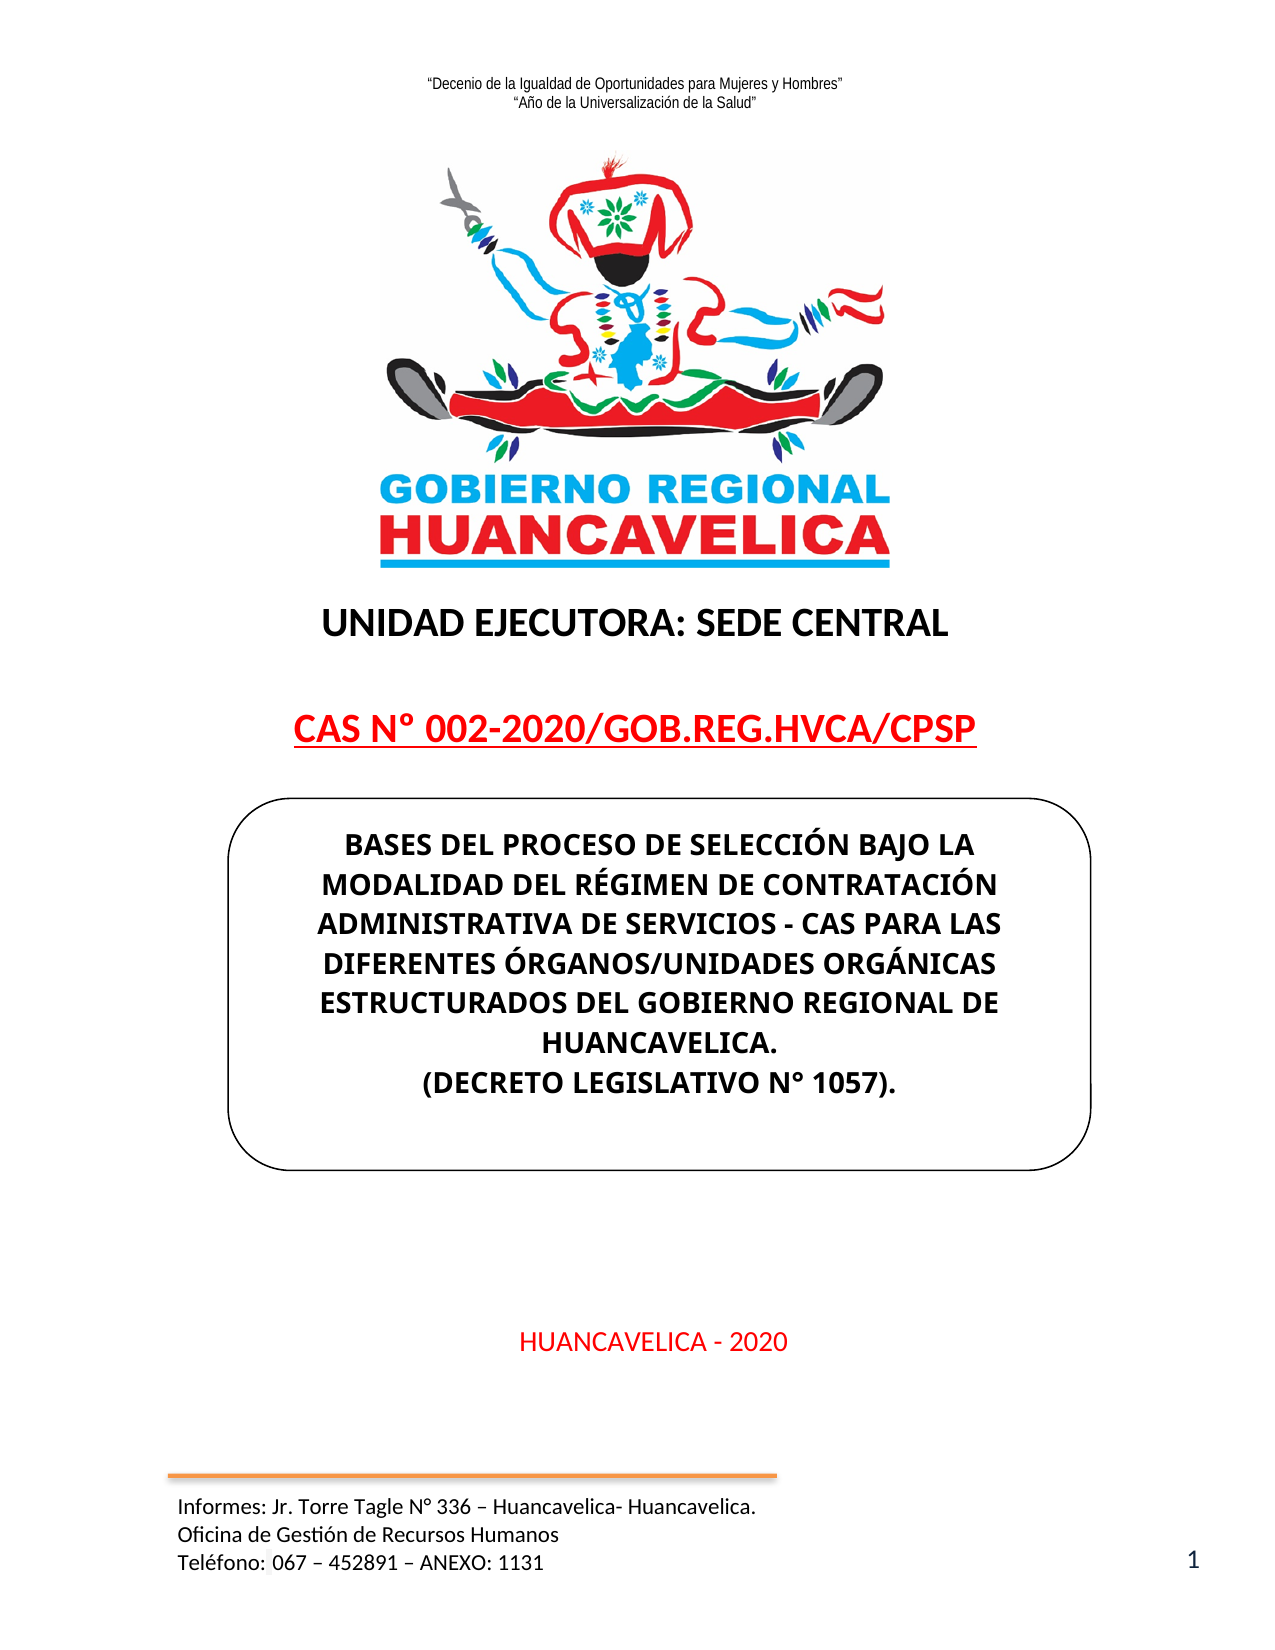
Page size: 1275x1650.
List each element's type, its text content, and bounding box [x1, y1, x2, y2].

picture [380, 150, 890, 559]
list HUANCAVELICA - 2020 [215, 1323, 1093, 1359]
text CAS Nº 002-2020/GOB.REG.HVCA/CPSP [177, 702, 1093, 753]
text UNIDAD EJECUTORA: SEDE CENTRAL [177, 596, 1093, 646]
